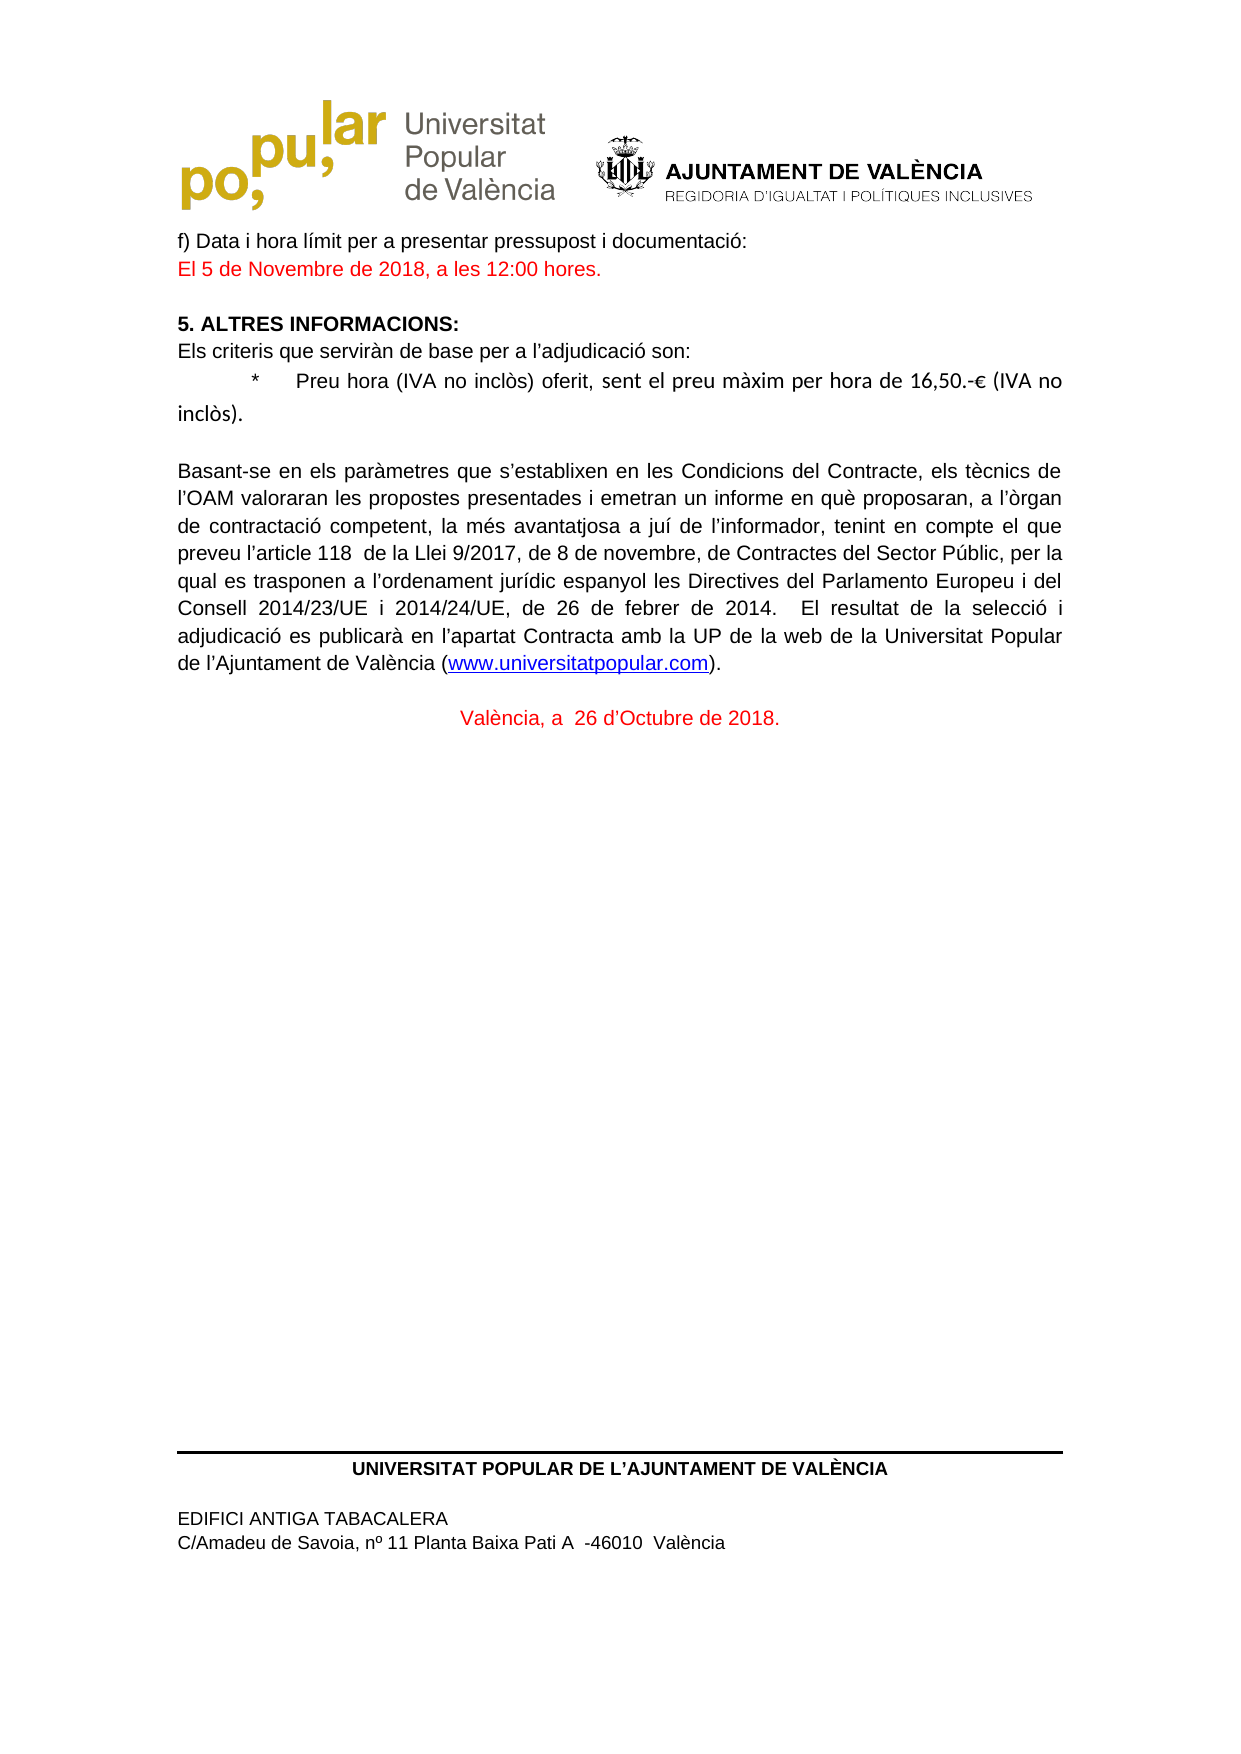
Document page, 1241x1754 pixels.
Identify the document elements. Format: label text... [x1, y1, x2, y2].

text Basant-se en els paràmetres que s’establixen en les Condicions del Contracte, els tècnics de l’OAM valoraran les propostes presentades i emetran un informe en què proposaran, a l’òrgan de contractació competent, la més avantatjosa a juí de l’informador, tenint en compte el que preveu l’article 118 de la Llei 9/2017, de 8 de novembre, de Contractes del Sector Públic, per la qual es trasponen a l’ordenament jurídic espanyol les Directives del Parlamento Europeu i del Consell 2014/23/UE i 2014/24/UE, de 26 de febrer de 2014. El resultat de la selecció i adjudicació es publicarà en l’apartat Contracta amb la UP de la web de la Universitat Popular de l’Ajuntament de València (www.universitatpopular.com). [177, 458, 1063, 675]
text 5. ALTRES INFORMACIONS: [177, 312, 1063, 336]
text Els criteris que serviràn de base per a l’adjudicació son: [177, 339, 1063, 363]
text El 5 de Novembre de 2018, a les 12:00 hores. [177, 257, 1063, 281]
picture [177, 73, 555, 230]
text València, a 26 d’Octubre de 2018. [177, 706, 1063, 730]
text f) Data i hora límit per a presentar pressupost i documentació: [177, 229, 1063, 253]
picture [596, 135, 1032, 202]
text C/Amadeu de Savoia, nº 11 Planta Baixa Pati A -46010 València [177, 1532, 1063, 1554]
text UNIVERSITAT POPULAR DE L’AJUNTAMENT DE VALÈNCIA [177, 1458, 1063, 1479]
text * Preu hora (IVA no inclòs) oferit, sent el preu màxim per hora de 16,50.-€ (IVA no inclòs). [177, 367, 1063, 427]
text EDIFICI ANTIGA TABACALERA [177, 1507, 1063, 1529]
